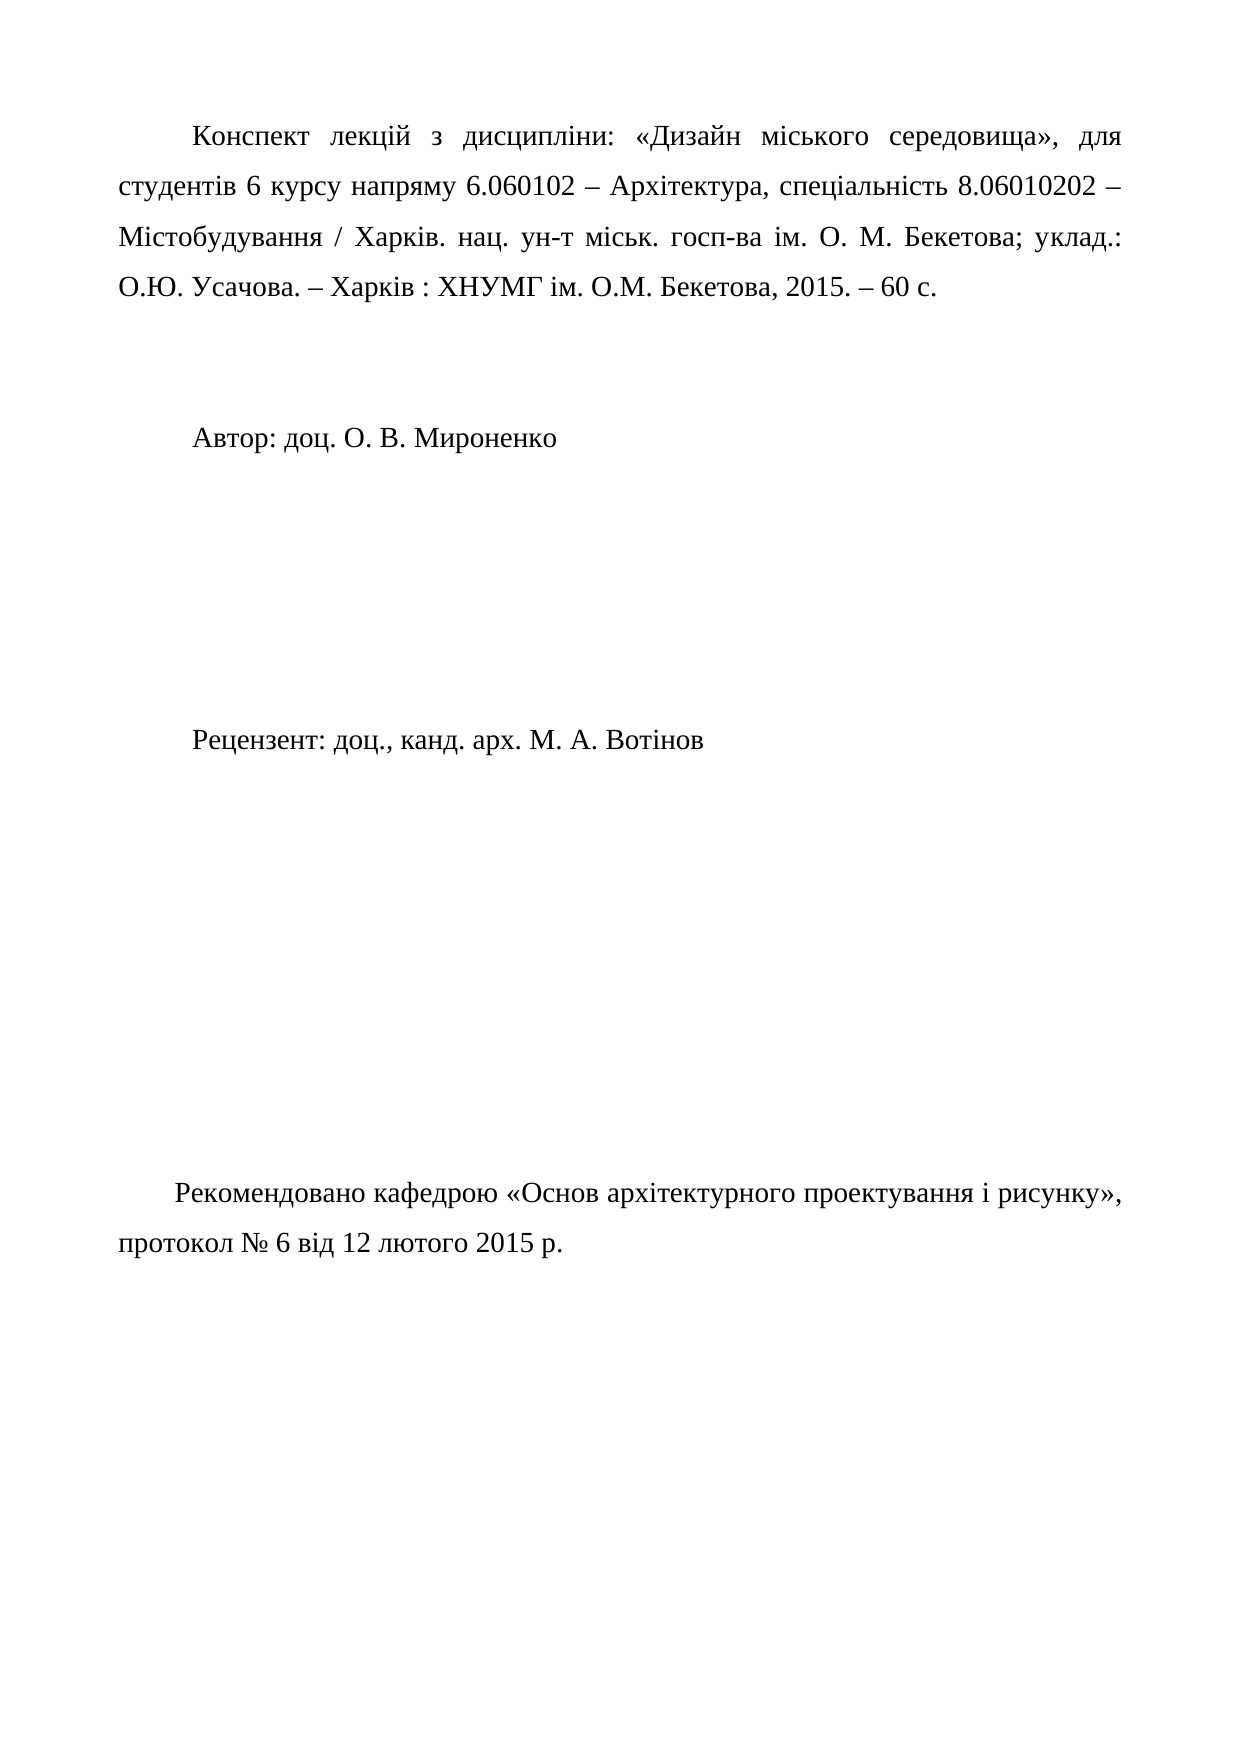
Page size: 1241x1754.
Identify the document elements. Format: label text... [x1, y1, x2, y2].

text Конспект лекцій з дисципліни: «Дизайн міського середовища», для студентів 6 курсу напряму 6.060102 – Архітектура, спеціальність 8.06010202 – Містобудування / Харків. нац. ун-т міськ. госп-ва ім. О. М. Бекетова; уклад.: О.Ю. Усачова. – Харків : ХНУМГ ім. О.М. Бекетова, 2015. – 60 с. [118, 118, 1122, 303]
text Рецензент: доц., канд. арх. М. А. Вотінов [118, 722, 1122, 755]
text Автор: доц. О. В. Мироненко [118, 420, 1122, 453]
text Рекомендовано кафедрою «Основ архітектурного проектування і рисунку», протокол № 6 від 12 лютого 2015 р. [118, 1175, 1122, 1258]
